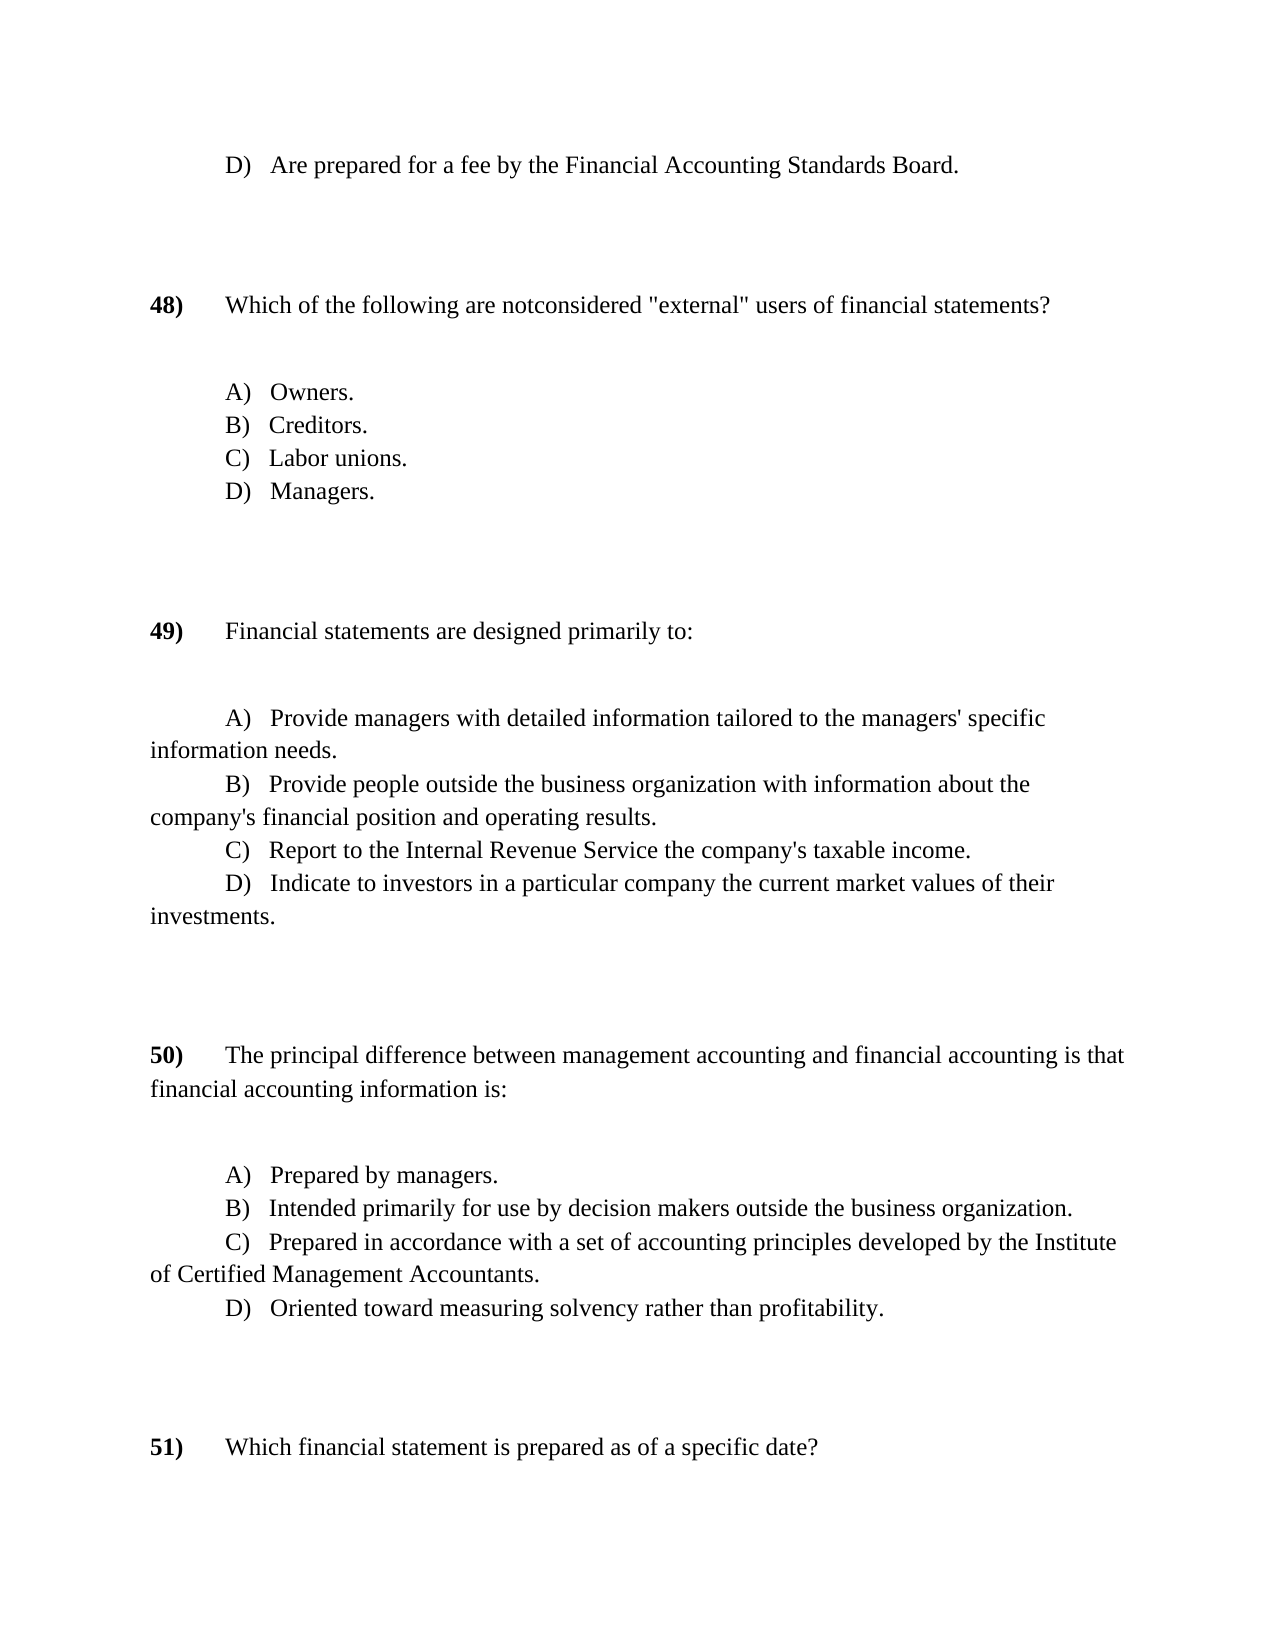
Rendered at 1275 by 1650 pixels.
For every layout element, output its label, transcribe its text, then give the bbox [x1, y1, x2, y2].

text 48) Which of the following are notconsidered "external" users of financial statements? [150, 290, 1125, 319]
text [150, 150, 1125, 212]
text A) Owners. B) Creditors. C) Labor unions. D) Managers. [150, 344, 1125, 538]
text A) Provide managers with detailed information tailored to the managers' specific information needs. B) Provide people outside the business organization with information about the company's financial position and operating results. C) Report to the Internal Revenue Service the company's taxable income. D) Indicate to investors in a particular company the current market values of their investments. [150, 669, 1125, 962]
text A) Prepared by managers. B) Intended primarily for use by decision makers outside the business organization. C) Prepared in accordance with a set of accounting principles developed by the Institute of Certified Management Accountants. D) Oriented toward measuring solvency rather than profitability. [150, 1127, 1125, 1354]
text 50) The principal difference between management accounting and financial accounting is that financial accounting information is: [150, 1041, 1125, 1102]
text 51) Which financial statement is prepared as of a specific date? [150, 1432, 1125, 1461]
text 49) Financial statements are designed primarily to: [150, 616, 1125, 644]
